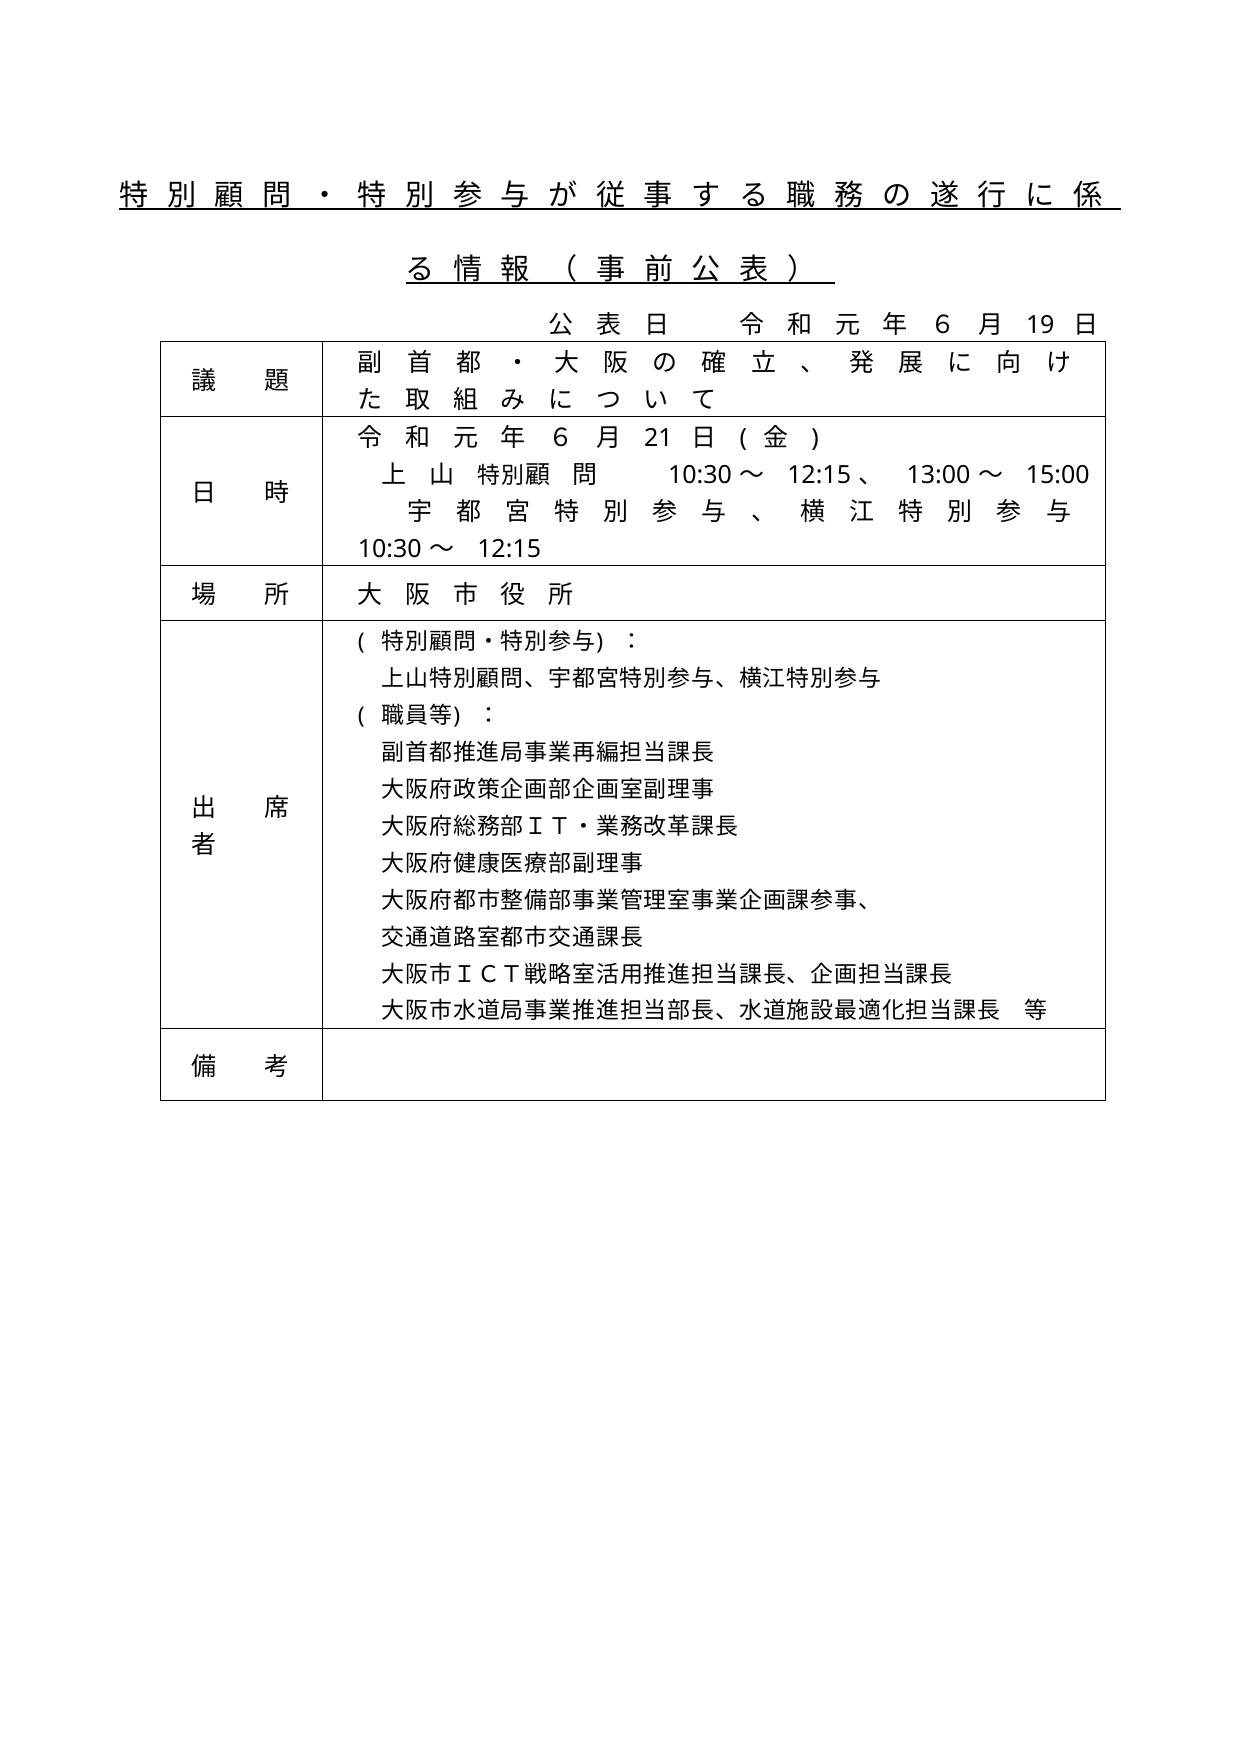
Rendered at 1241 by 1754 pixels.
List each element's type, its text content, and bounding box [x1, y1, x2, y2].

table_cell 備考 [161, 1029, 322, 1100]
text 特別顧問・特別参与が従事する職務の遂行に係る情報（事前公表） [119, 210, 1121, 304]
table_header 副首都・大阪の確立、発展に向けた取組みについて [323, 342, 1105, 416]
table_cell 場所 [161, 566, 322, 620]
text 公表日 令和元年６月19日 [119, 304, 1121, 341]
text 特別顧問・特別参与が従事する職務の遂行に係る情報（事前公表） [119, 156, 1121, 208]
table_header 議題 [161, 342, 322, 416]
table_cell (特別顧問・特別参与)： 上山特別顧問、宇都宮特別参与、横江特別参与 (職員等)： 副首都推進局事業再編担当課長 大阪府政策企画部企画室副理事 大阪府総務部ＩＴ・業務改革課長 大阪府健康医療部副理事 大阪府都市整備部事業管理室事業企画課参事、 交通道路室都市交通課長 大阪市ＩＣＴ戦略室活用推進担当課長、企画担当課長 大阪市水道局事業推進担当部長、水道施設最適化担当課長 等 [323, 621, 1105, 1027]
table_cell 令和元年６月21日(金) 上山特別顧問 10:30～12:15、13:00～15:00 宇都宮特別参与、横江特別参与 10:30～12:15 [323, 417, 1105, 565]
table_cell 出席者 [161, 621, 322, 1027]
table_cell [323, 1029, 1105, 1100]
table_cell 日時 [161, 417, 322, 565]
table_cell 大阪市役所 [323, 566, 1105, 620]
